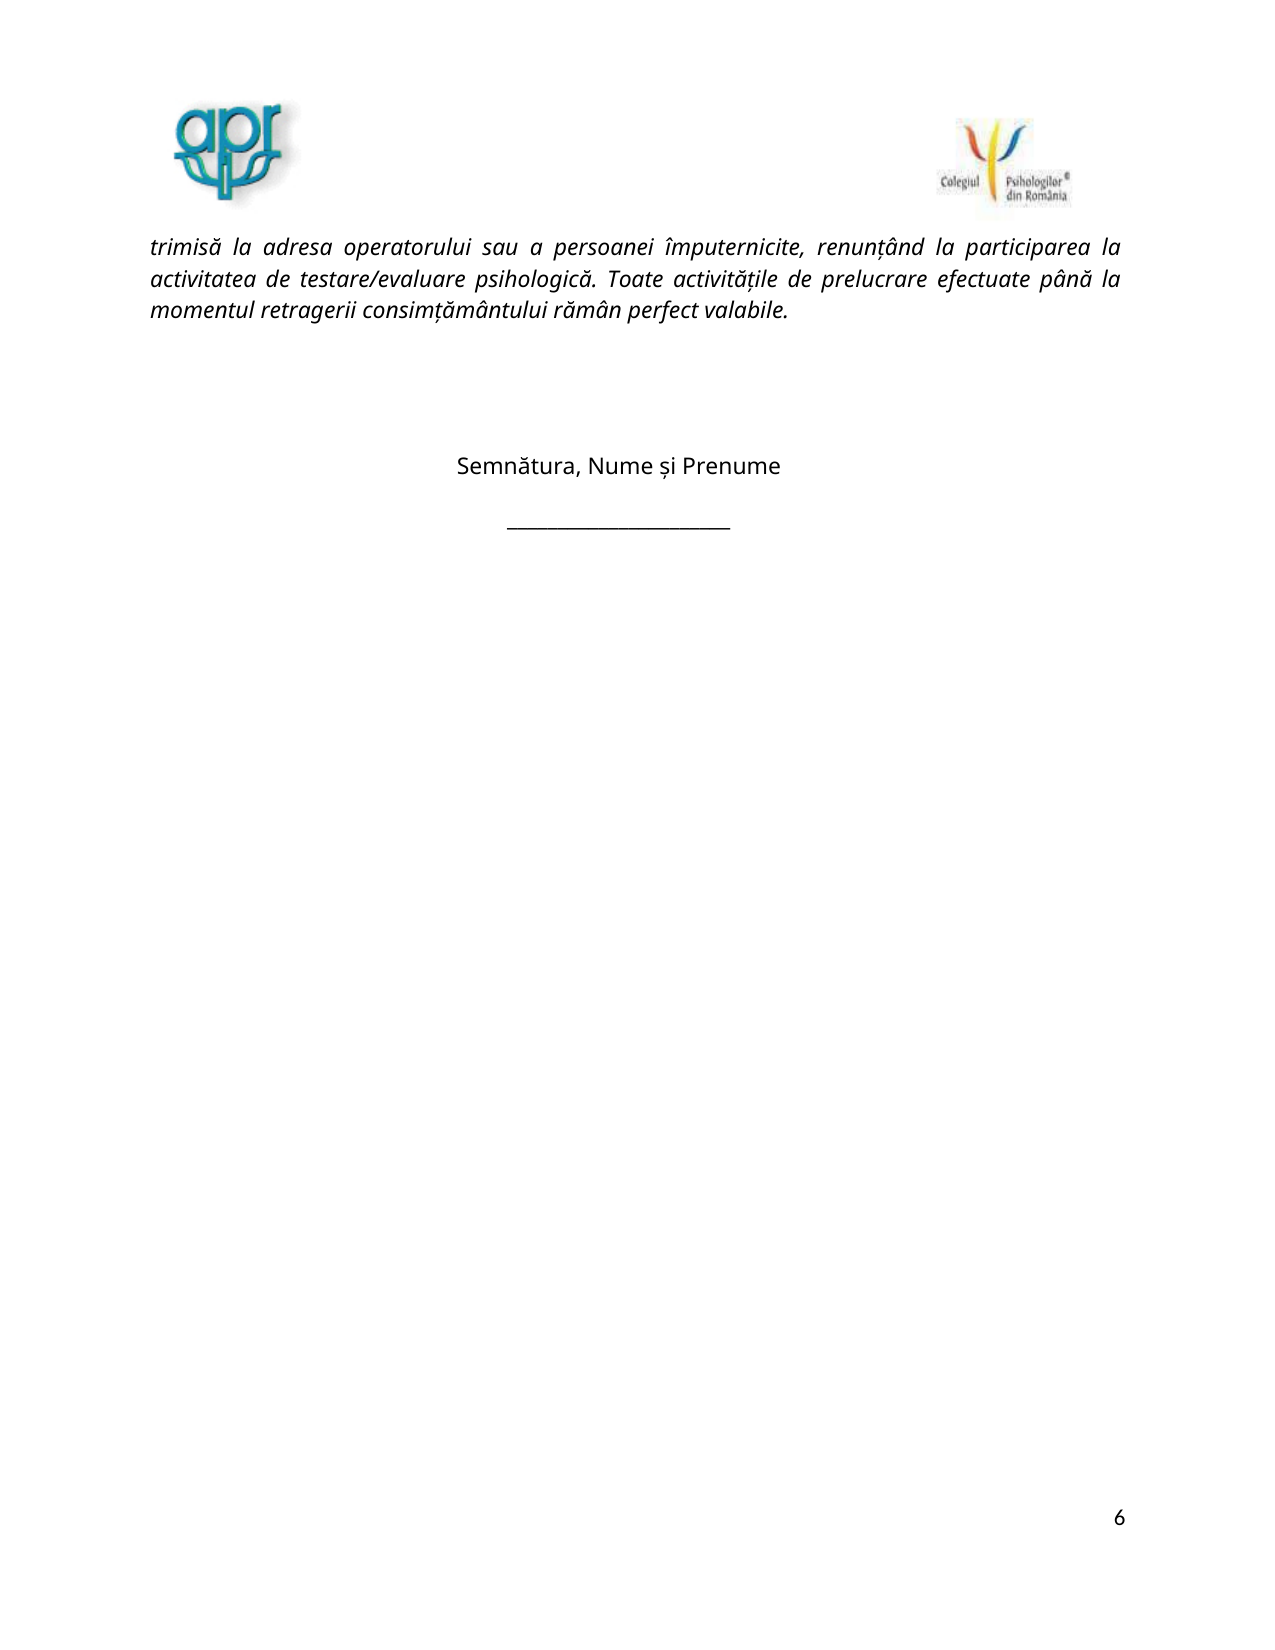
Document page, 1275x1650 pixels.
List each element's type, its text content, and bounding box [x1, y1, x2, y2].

picture [150, 75, 302, 232]
text ______________________ [112, 502, 1125, 533]
text Semnătura, Nume și Prenume [112, 450, 1125, 481]
picture [934, 93, 1091, 232]
